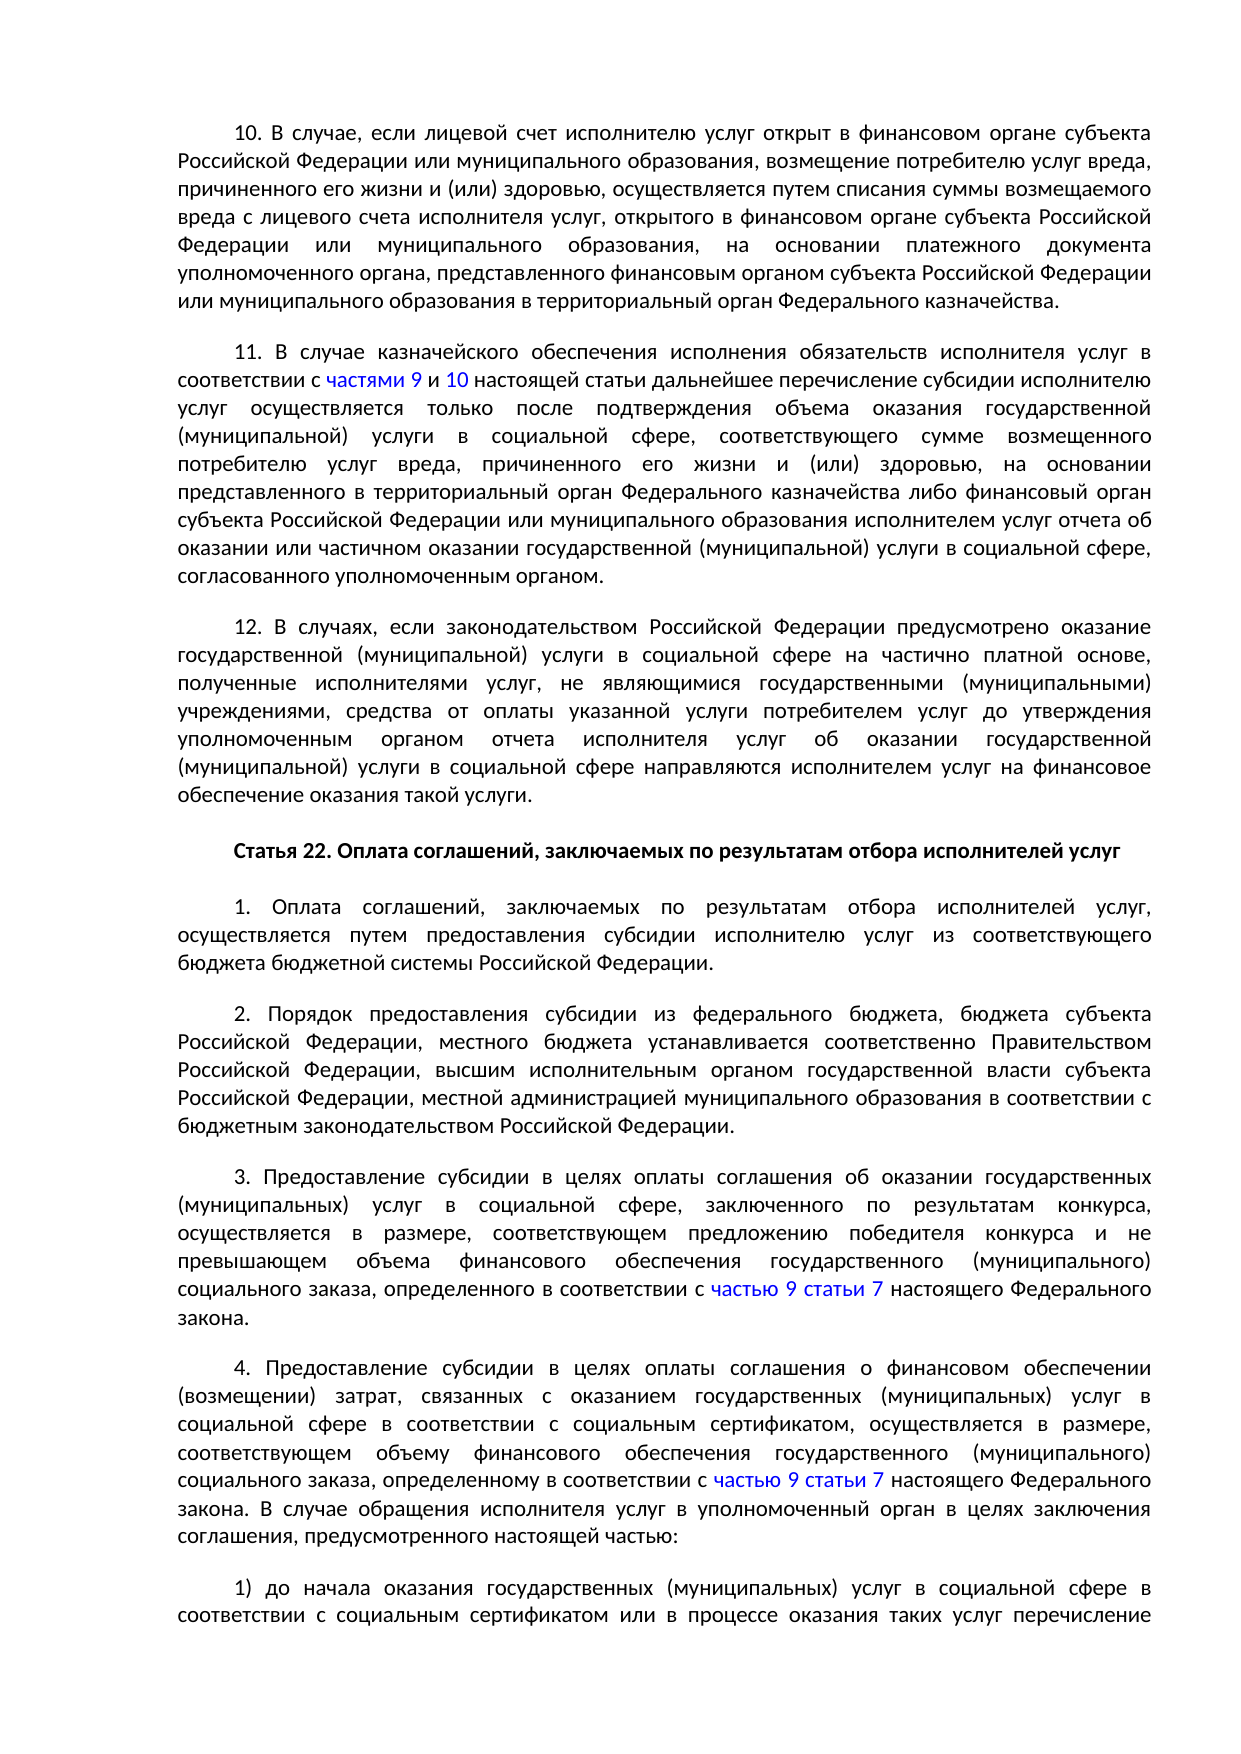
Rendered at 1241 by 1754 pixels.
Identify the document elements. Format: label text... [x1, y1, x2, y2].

text 1. Оплата соглашений, заключаемых по результатам отбора исполнителей услуг, осуществляется путем предоставления субсидии исполнителю услуг из соответствующего бюджета бюджетной системы Российской Федерации. [177, 892, 1152, 977]
text 2. Порядок предоставления субсидии из федерального бюджета, бюджета субъекта Российской Федерации, местного бюджета устанавливается соответственно Правительством Российской Федерации, высшим исполнительным органом государственной власти субъекта Российской Федерации, местной администрацией муниципального образования в соответствии с бюджетным законодательством Российской Федерации. [177, 999, 1152, 1139]
text 10. В случае, если лицевой счет исполнителю услуг открыт в финансовом органе субъекта Российской Федерации или муниципального образования, возмещение потребителю услуг вреда, причиненного его жизни и (или) здоровью, осуществляется путем списания суммы возмещаемого вреда с лицевого счета исполнителя услуг, открытого в финансовом органе субъекта Российской Федерации или муниципального образования, на основании платежного документа уполномоченного органа, представленного финансовым органом субъекта Российской Федерации или муниципального образования в территориальный орган Федерального казначейства. [177, 118, 1152, 314]
text 4. Предоставление субсидии в целях оплаты соглашения о финансовом обеспечении (возмещении) затрат, связанных с оказанием государственных (муниципальных) услуг в социальной сфере в соответствии с социальным сертификатом, осуществляется в размере, соответствующем объему финансового обеспечения государственного (муниципального) социального заказа, определенному в соответствии с частью 9 статьи 7 настоящего Федерального закона. В случае обращения исполнителя услуг в уполномоченный орган в целях заключения соглашения, предусмотренного настоящей частью: [177, 1353, 1152, 1550]
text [177, 1573, 1152, 1629]
text 3. Предоставление субсидии в целях оплаты соглашения об оказании государственных (муниципальных) услуг в социальной сфере, заключенного по результатам конкурса, осуществляется в размере, соответствующем предложению победителя конкурса и не превышающем объема финансового обеспечения государственного (муниципального) социального заказа, определенного в соответствии с частью 9 статьи 7 настоящего Федерального закона. [177, 1162, 1152, 1331]
text 12. В случаях, если законодательством Российской Федерации предусмотрено оказание государственной (муниципальной) услуги в социальной сфере на частично платной основе, полученные исполнителями услуг, не являющимися государственными (муниципальными) учреждениями, средства от оплаты указанной услуги потребителем услуг до утверждения уполномоченным органом отчета исполнителя услуг об оказании государственной (муниципальной) услуги в социальной сфере направляются исполнителем услуг на финансовое обеспечение оказания такой услуги. [177, 612, 1152, 808]
title Статья 22. Оплата соглашений, заключаемых по результатам отбора исполнителей услуг [177, 836, 1152, 864]
text 11. В случае казначейского обеспечения исполнения обязательств исполнителя услуг в соответствии с частями 9 и 10 настоящей статьи дальнейшее перечисление субсидии исполнителю услуг осуществляется только после подтверждения объема оказания государственной (муниципальной) услуги в социальной сфере, соответствующего сумме возмещенного потребителю услуг вреда, причиненного его жизни и (или) здоровью, на основании представленного в территориальный орган Федерального казначейства либо финансовый орган субъекта Российской Федерации или муниципального образования исполнителем услуг отчета об оказании или частичном оказании государственной (муниципальной) услуги в социальной сфере, согласованного уполномоченным органом. [177, 337, 1152, 589]
